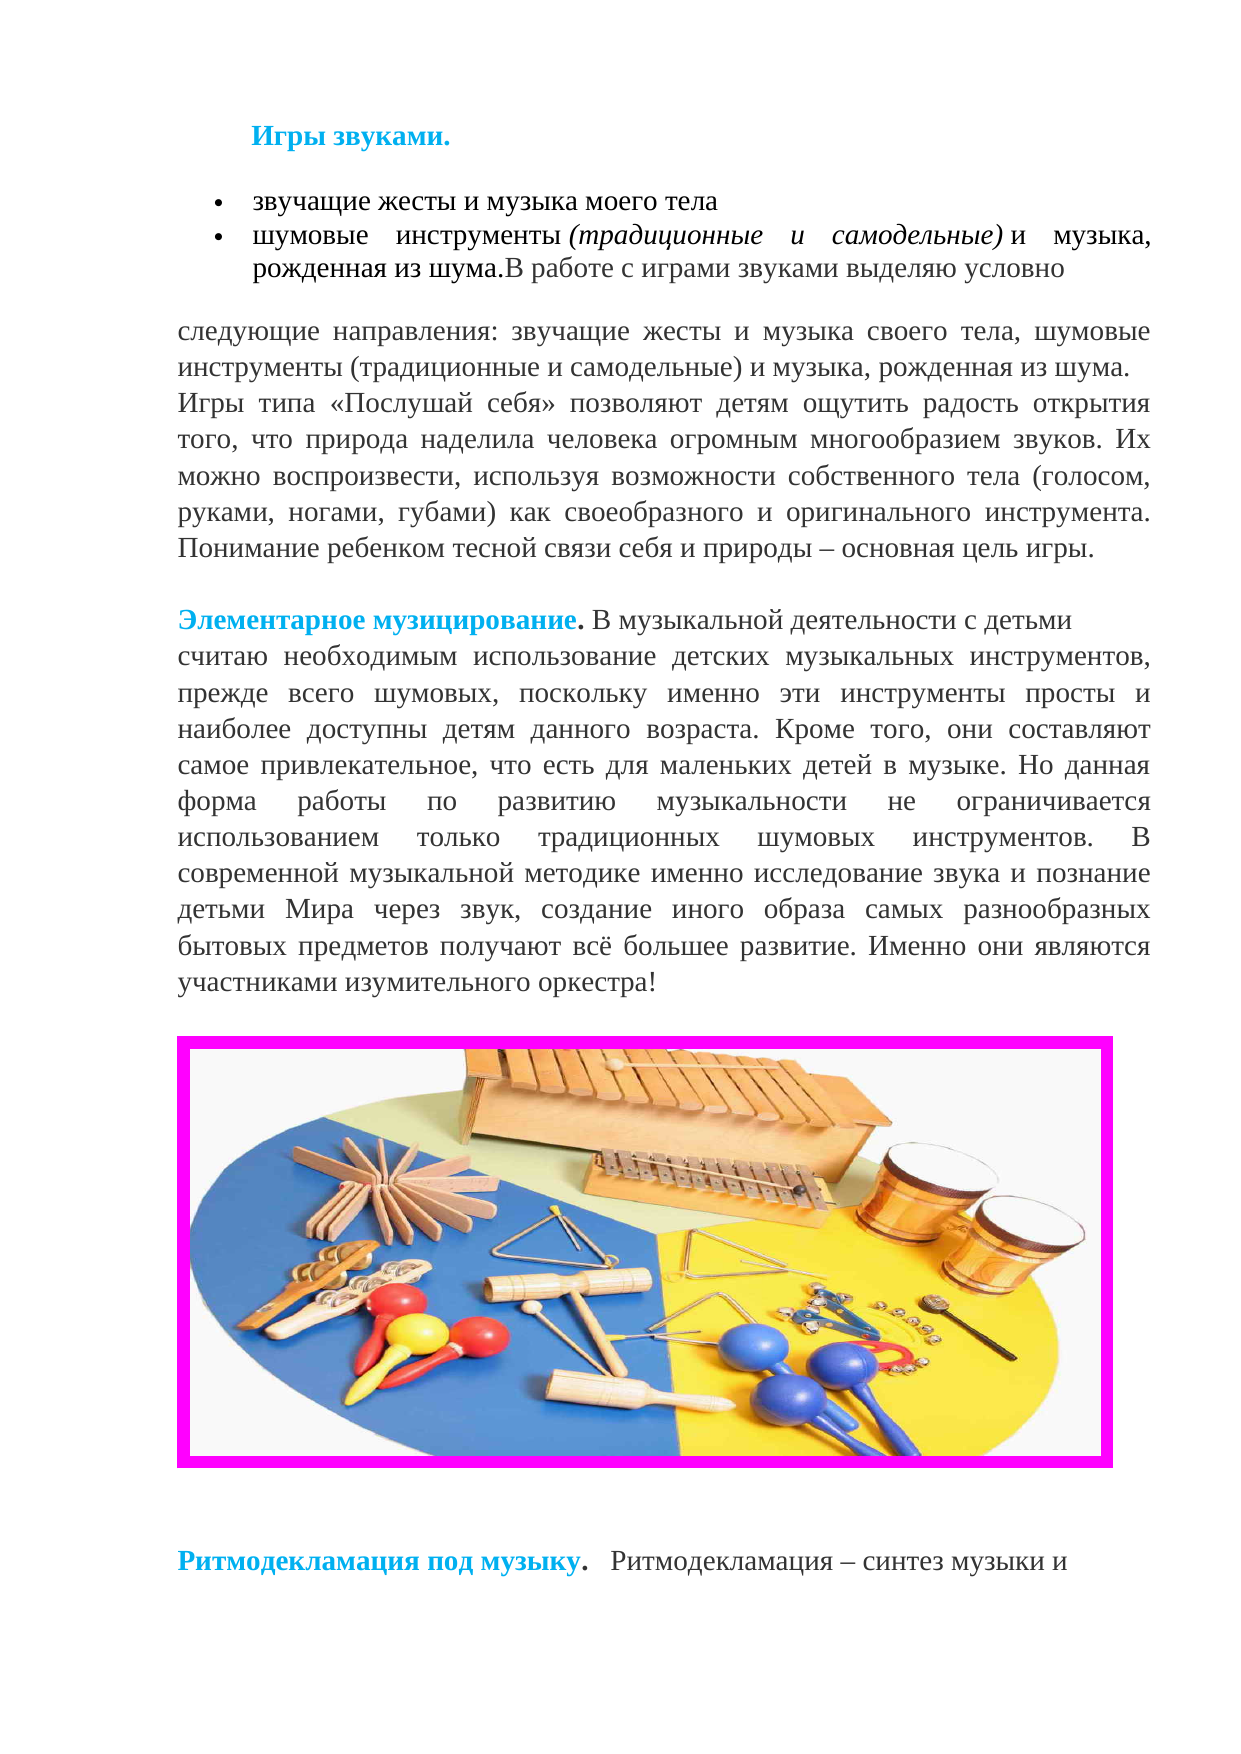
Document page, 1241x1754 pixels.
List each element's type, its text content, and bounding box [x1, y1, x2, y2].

text Игры звуками. [251, 118, 1152, 152]
list шумовые инструменты (традиционные и самодельные) и музыка, рожденная из шума.В работе с играми звуками выделяю условно [215, 217, 1152, 284]
list звучащие жесты и музыка моего тела [215, 183, 1152, 217]
text Элементарное музицирование. В музыкальной деятельности с детьми [177, 602, 1152, 636]
picture [190, 1049, 1101, 1456]
text Игры типа «Послушай себя» позволяют детям ощутить радость открытия того, что природа наделила человека огромным многообразием звуков. Их можно воспроизвести, используя возможности собственного тела (голосом, руками, ногами, губами) как своеобразного и оригинального инструмента. Понимание ребенком тесной связи себя и природы – основная цель игры. [177, 386, 1152, 564]
text считаю необходимым использование детских музыкальных инструментов, прежде всего шумовых, поскольку именно эти инструменты просты и наиболее доступны детям данного возраста. Кроме того, они составляют самое привлекательное, что есть для маленьких детей в музыке. Но данная форма работы по развитию музыкальности не ограничивается использованием только традиционных шумовых инструментов. В современной музыкальной методике именно исследование звука и познание детьми Мира через звук, создание иного образа самых разнообразных бытовых предметов получают всё большее развитие. Именно они являются участниками изумительного оркестра! [177, 638, 1152, 997]
text следующие направления: звучащие жесты и музыка своего тела, шумовые инструменты (традиционные и самодельные) и музыка, рожденная из шума. [177, 313, 1152, 383]
text Ритмодекламация под музыку. Ритмодекламация – синтез музыки и [177, 1543, 1152, 1577]
